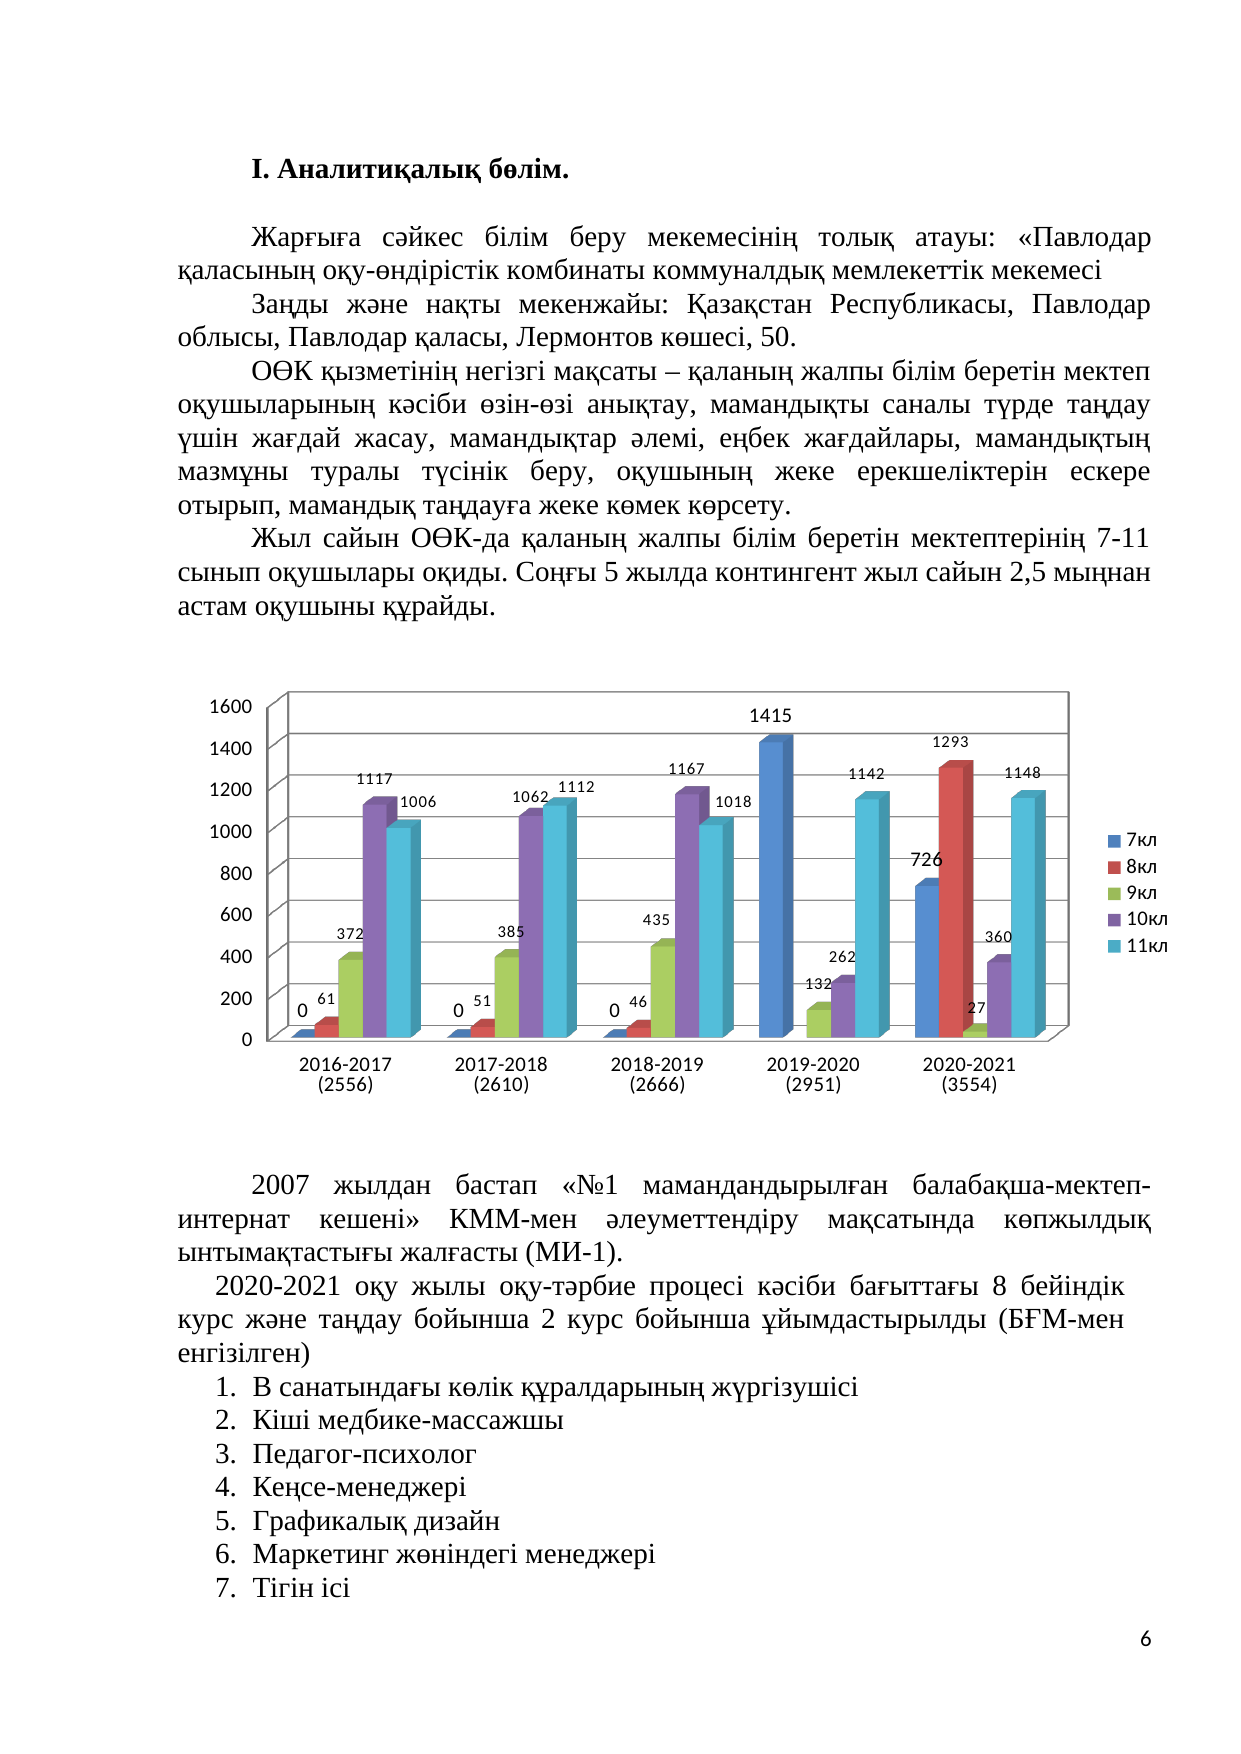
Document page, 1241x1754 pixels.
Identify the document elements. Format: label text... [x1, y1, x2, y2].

text Заңды және нақты мекенжайы: Қазақстан Республикасы, Павлодар облысы, Павлодар қаласы, Лермонтов көшесі, 50. [177, 286, 1152, 353]
text Жарғыға сәйкес білім беру мекемесінің толық атауы: «Павлодар қаласының оқу-өндірістік комбинаты коммуналдық мемлекеттік мекемесі [177, 219, 1152, 286]
text ОӨК қызметінің негізгі мақсаты – қаланың жалпы білім беретін мектеп оқушыларының кәсіби өзін-өзі анықтау, мамандықты саналы түрде таңдау үшін жағдай жасау, мамандықтар әлемі, еңбек жағдайлары, мамандықтың мазмұны туралы түсінік беру, оқушының жеке ерекшеліктерін ескере отырып, мамандық таңдауға жеке көмек көрсету. [177, 353, 1152, 521]
text Ι. Аналитиқалық бөлім. [177, 152, 1152, 185]
list В санатындағы көлік құралдарының жүргізушісі [215, 1369, 1152, 1402]
list Маркетинг жөніндегі менеджері [215, 1536, 1152, 1570]
list Педагог-психолог [215, 1436, 1152, 1469]
text 2007 жылдан бастап «№1 мамандандырылған балабақша-мектеп-интернат кешені» КММ-мен әлеуметтендіру мақсатында көпжылдық ынтымақтастығы жалғасты (МИ-1). [177, 1167, 1152, 1268]
text 2020-2021 оқу жылы оқу-тәрбие процесі кәсіби бағыттағы 8 бейіндік курс және таңдау бойынша 2 курс бойынша ұйымдастырылды (БҒМ-мен енгізілген) [177, 1268, 1125, 1369]
list Кеңсе-менеджері [215, 1469, 1152, 1503]
list Тігін ісі [215, 1570, 1152, 1603]
text Жыл сайын ОӨК-да қаланың жалпы білім беретін мектептерінің 7-11 сынып оқушылары оқиды. Соңғы 5 жылда контингент жыл сайын 2,5 мыңнан [177, 521, 1152, 588]
text астам оқушыны құрайды. [177, 588, 1152, 621]
list Графикалық дизайн [215, 1503, 1152, 1536]
list Кіші медбике-массажшы [215, 1402, 1152, 1436]
